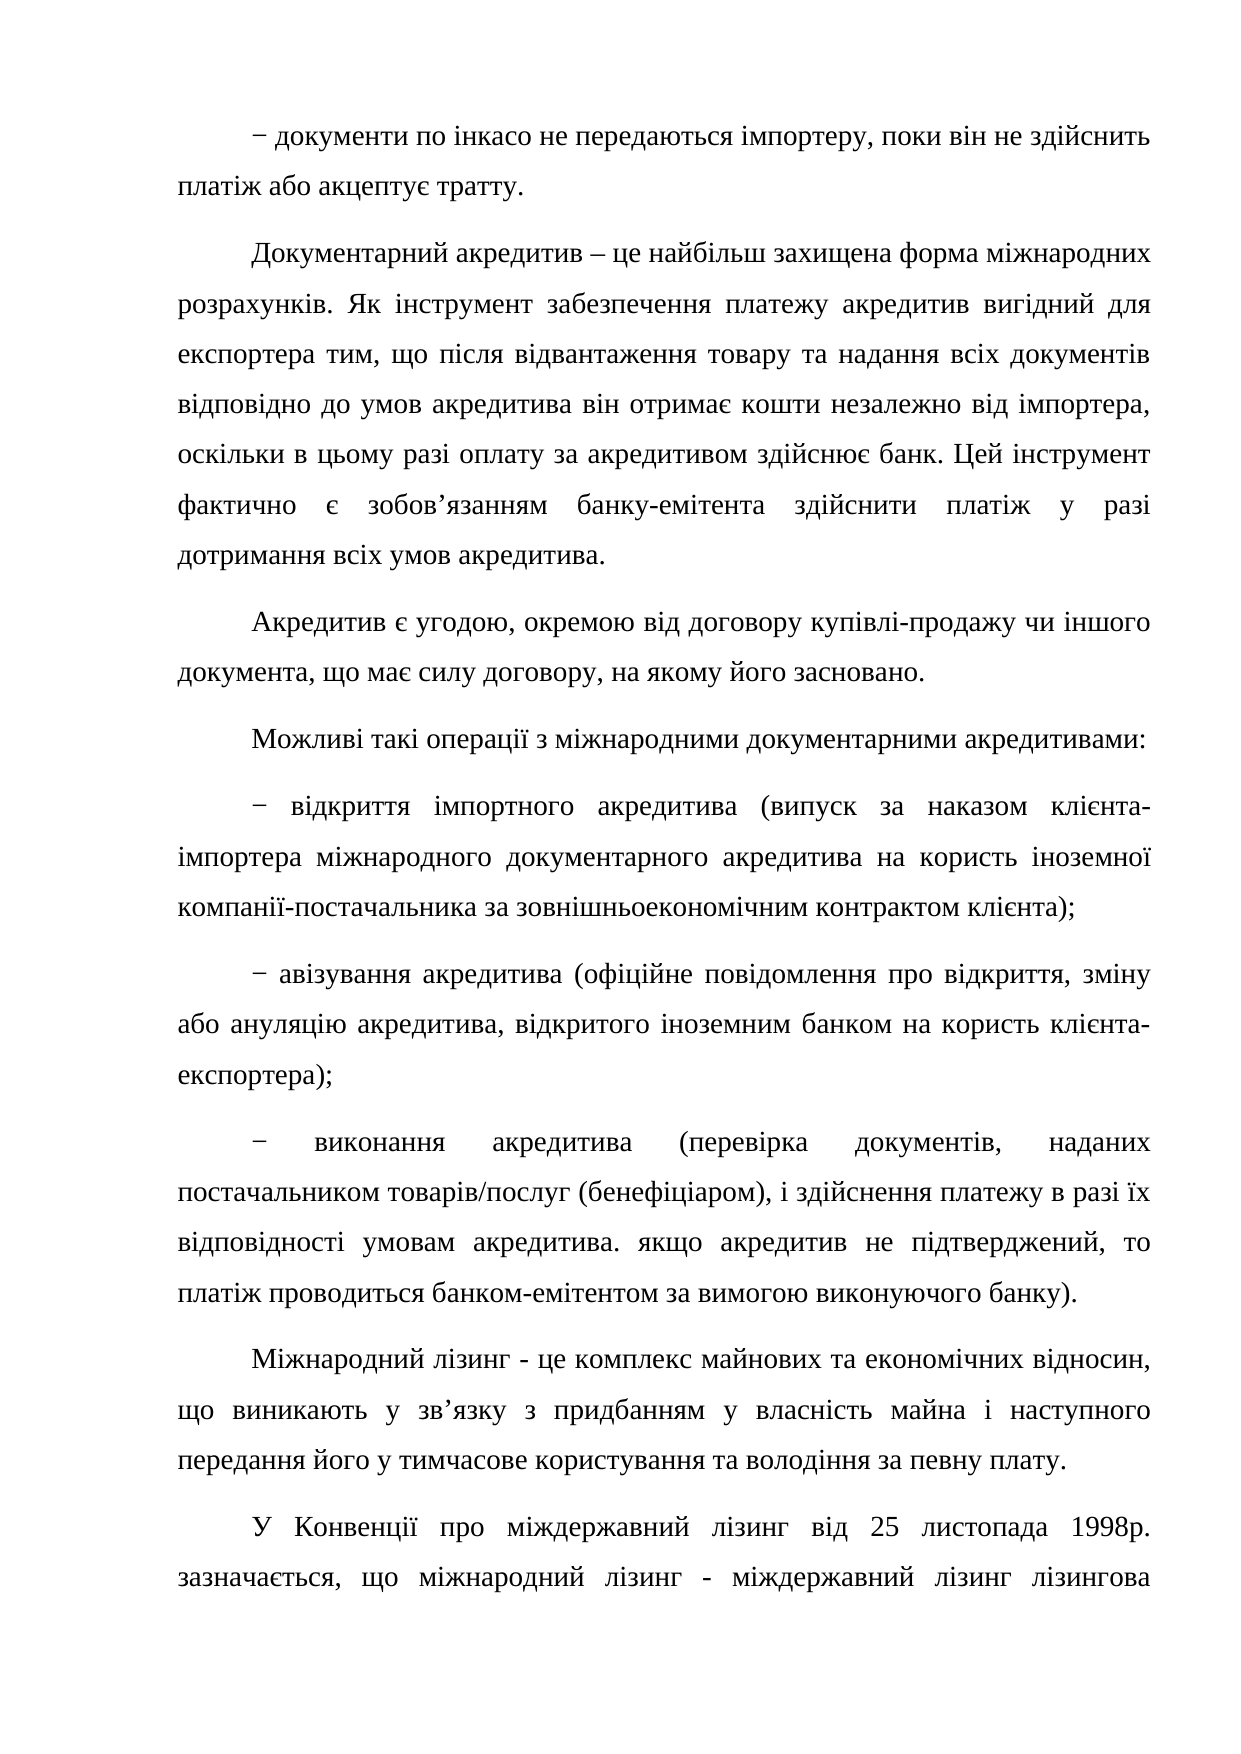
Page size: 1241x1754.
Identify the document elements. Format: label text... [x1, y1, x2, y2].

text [177, 1509, 1152, 1593]
text Акредитив є угодою, окремою від договору купівлі-продажу чи іншого документа, що має силу договору, на якому його засновано. [177, 604, 1152, 688]
text Міжнародний лізинг - це комплекс майнових та економічних відносин, що виникають у зв’язку з придбанням у власність майна і наступного передання його у тимчасове користування та володіння за певну плату. [177, 1342, 1152, 1476]
text − документи по інкасо не передаються імпортеру, поки він не здійснить платіж або акцептує тратту. [177, 118, 1152, 202]
text Можливі такі операції з міжнародними документарними акредитивами: [177, 722, 1152, 755]
text − авізування акредитива (офіційне повідомлення про відкриття, зміну або ануляцію акредитива, відкритого іноземним банком на користь клієнта-експортера); [177, 956, 1152, 1090]
text − виконання акредитива (перевірка документів, наданих постачальником товарів/послуг (бенефіціаром), і здійснення платежу в разі їх відповідності умовам акредитива. якщо акредитив не підтверджений, то платіж проводиться банком-емітентом за вимогою виконуючого банку). [177, 1124, 1152, 1308]
text Документарний акредитив – це найбільш захищена форма міжнародних розрахунків. Як інструмент забезпечення платежу акредитив вигідний для експортера тим, що після відвантаження товару та надання всіх документів відповідно до умов акредитива він отримає кошти незалежно від імпортера, оскільки в цьому разі оплату за акредитивом здійснює банк. Цей інструмент фактично є зобов’язанням банку-емітента здійснити платіж у разі дотримання всіх умов акредитива. [177, 235, 1152, 571]
text − відкриття імпортного акредитива (випуск за наказом клієнта-імпортера міжнародного документарного акредитива на користь іноземної компанії-постачальника за зовнішньоекономічним контрактом клієнта); [177, 788, 1152, 923]
